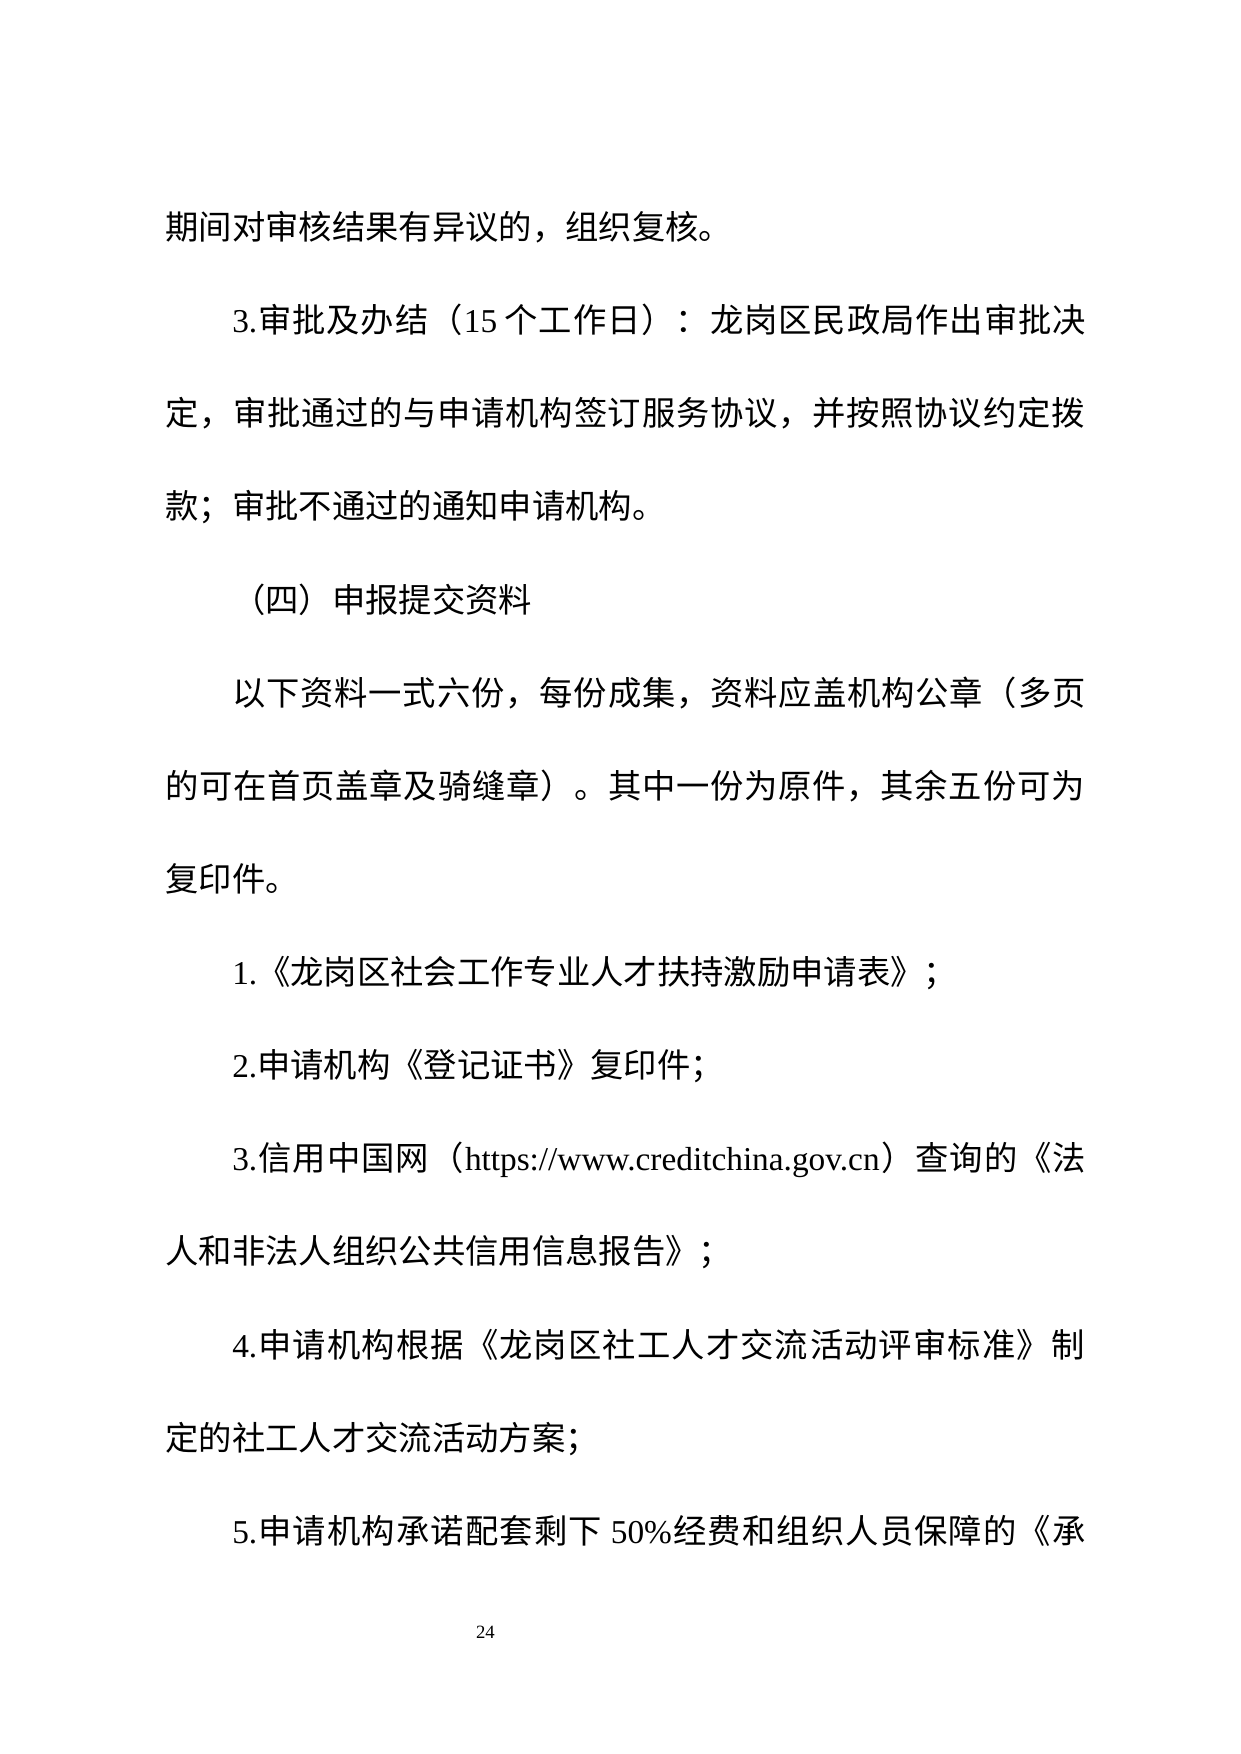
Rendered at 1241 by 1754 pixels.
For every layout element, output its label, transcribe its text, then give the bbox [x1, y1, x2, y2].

text 4.申请机构根据《龙岗区社工人才交流活动评审标准》制定的社工人才交流活动方案； [165, 1296, 1087, 1482]
text 1.《龙岗区社会工作专业人才扶持激励申请表》； [165, 923, 1087, 1017]
text 3.审批及办结（15个工作日）：龙岗区民政局作出审批决定，审批通过的与申请机构签订服务协议，并按照协议约定拨款；审批不通过的通知申请机构。 [165, 272, 1087, 551]
text （四）申报提交资料 [165, 551, 1087, 644]
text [165, 178, 1087, 272]
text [165, 1482, 1087, 1575]
text 3.信用中国网（https://www.creditchina.gov.cn）查询的《法人和非法人组织公共信用信息报告》； [165, 1110, 1087, 1296]
text 以下资料一式六份，每份成集，资料应盖机构公章（多页的可在首页盖章及骑缝章）。其中一份为原件，其余五份可为复印件。 [165, 644, 1087, 923]
text 2.申请机构《登记证书》复印件； [165, 1017, 1087, 1110]
